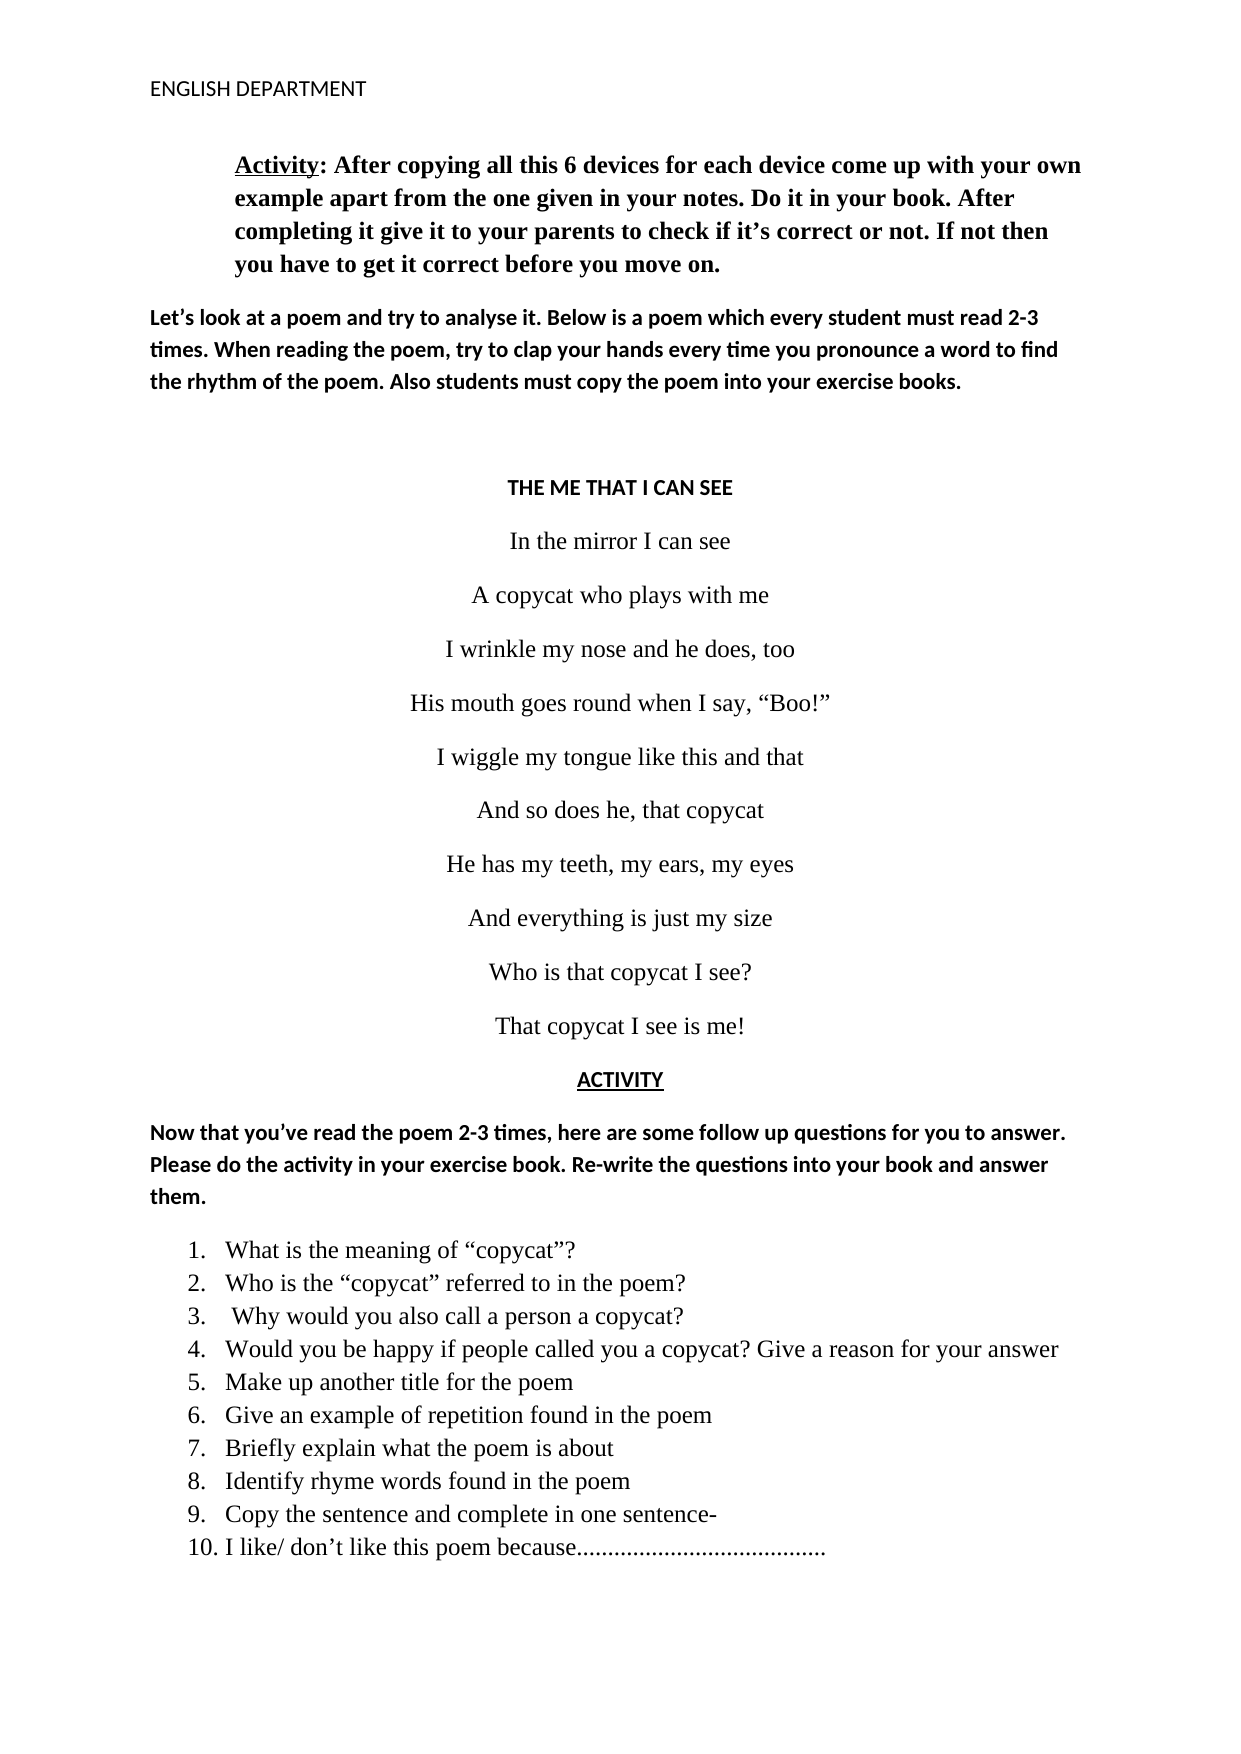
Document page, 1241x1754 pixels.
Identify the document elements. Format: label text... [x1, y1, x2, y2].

list Who is the “copycat” referred to in the poem? [187, 1268, 1090, 1297]
list What is the meaning of “copycat”? [187, 1235, 1090, 1264]
text And so does he, that copycat [150, 796, 1090, 824]
list Would you be happy if people called you a copycat? Give a reason for your answer [187, 1334, 1090, 1363]
list Activity: After copying all this 6 devices for each device come up with your own example apart from the one given in your notes. Do it in your book. After completing it give it to your parents to check if it’s correct or not. If not then you have to get it correct before you move on. [234, 150, 1090, 278]
text THE ME THAT I CAN SEE [150, 473, 1090, 501]
list I like/ don’t like this poem because........................................ [187, 1532, 1090, 1561]
text And everything is just my size [150, 903, 1090, 932]
text In the mirror I can see [150, 526, 1090, 555]
list Identify rhyme words found in the poem [187, 1466, 1090, 1495]
text I wrinkle my nose and he does, too [150, 634, 1090, 663]
text ACTIVITY [150, 1065, 1090, 1093]
text Now that you’ve read the poem 2-3 times, here are some follow up questions for you to answer. Please do the activity in your exercise book. Re-write the questions into your book and answer them. [150, 1118, 1090, 1210]
text He has my teeth, my ears, my eyes [150, 849, 1090, 878]
list Copy the sentence and complete in one sentence- [187, 1499, 1090, 1528]
list Make up another title for the poem [187, 1367, 1090, 1396]
text A copycat who plays with me [150, 580, 1090, 609]
text That copycat I see is me! [150, 1011, 1090, 1040]
text His mouth goes round when I say, “Boo!” [150, 688, 1090, 717]
list Briefly explain what the poem is about [187, 1433, 1090, 1462]
text Who is that copycat I see? [150, 957, 1090, 986]
text I wiggle my tongue like this and that [150, 742, 1090, 771]
list Give an example of repetition found in the poem [187, 1400, 1090, 1429]
text Let’s look at a poem and try to analyse it. Below is a poem which every student must read 2-3 times. When reading the poem, try to clap your hands every time you pronounce a word to find the rhythm of the poem. Also students must copy the poem into your exercise books. [150, 303, 1090, 395]
list Why would you also call a person a copycat? [187, 1301, 1090, 1330]
